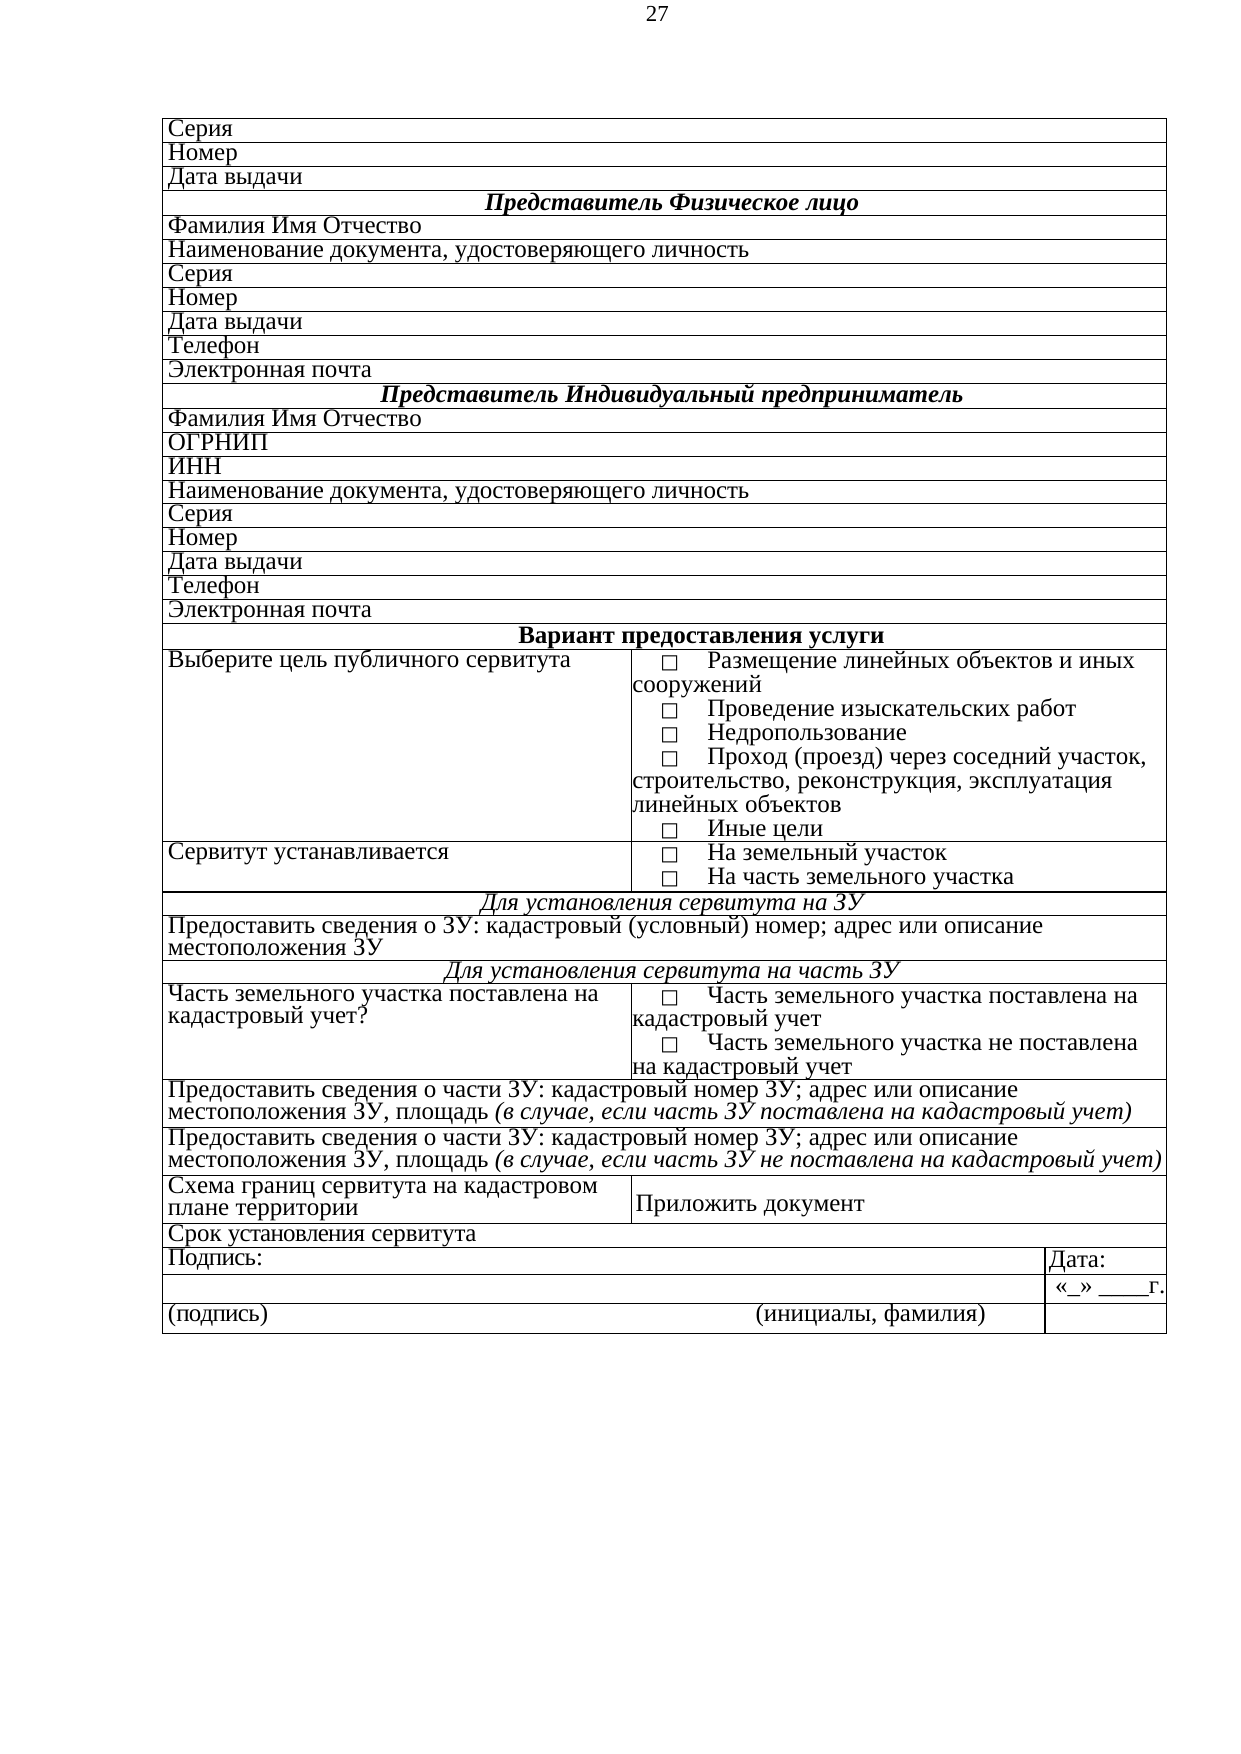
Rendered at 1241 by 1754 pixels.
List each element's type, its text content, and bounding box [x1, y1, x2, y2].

table_cell Предоставить сведения о ЗУ: кадастровый (условный) номер; адрес или описание местоположения ЗУ [163, 916, 1166, 960]
table_cell Наименование документа, удостоверяющего личность [163, 481, 1166, 503]
table_cell Номер [163, 528, 1166, 551]
table_cell Электронная почта [163, 360, 1166, 382]
table_cell Для установления сервитута на часть ЗУ [163, 961, 1166, 983]
table_cell Номер [163, 143, 1166, 166]
table_cell Телефон [226, 336, 1166, 358]
table_cell ИНН [163, 457, 1166, 479]
table_cell Серия [163, 504, 1166, 527]
table_cell Представитель Индивидуальный предприниматель [163, 384, 1166, 408]
table_cell Электронная почта [163, 600, 1166, 623]
table_cell Телефон [163, 576, 1166, 599]
table_cell Срок установления сервитута [163, 1224, 1166, 1247]
table_cell Для установления сервитута на ЗУ [163, 893, 1166, 915]
table_cell Телефон [163, 336, 224, 358]
table_cell Номер [163, 288, 1166, 311]
table_cell Часть земельного участка поставлена на кадастровый учет Часть земельного участка не поставлена на кадастровый учет [632, 984, 1166, 1079]
table_cell Фамилия Имя Отчество [163, 216, 1166, 239]
table_cell Схема границ сервитута на кадастровом плане территории [163, 1176, 631, 1223]
table_cell ОГРНИП [163, 433, 1166, 456]
table_cell Дата выдачи [163, 552, 1166, 575]
table_cell Фамилия Имя Отчество [163, 409, 1166, 432]
table_cell [163, 1275, 1044, 1303]
table_cell Представитель Физическое лицо [163, 191, 1166, 215]
table_cell Приложить документ [632, 1176, 1166, 1223]
table_cell Дата выдачи [163, 312, 1166, 334]
table_cell (подпись) (инициалы, фамилия) [163, 1304, 1044, 1333]
table_cell «_» ____г. [1046, 1275, 1166, 1303]
table_cell [1046, 1304, 1166, 1333]
table_cell Размещение линейных объектов и иных сооружений Проведение изыскательских работ Недропользование Проход (проезд) через соседний участок, строительство, реконструкция, эксплуатация линейных объектов Иные цели [632, 650, 1166, 841]
table_cell Серия [163, 264, 1166, 287]
table_cell Предоставить сведения о части ЗУ: кадастровый номер ЗУ; адрес или описание местоположения ЗУ, площадь (в случае, если часть ЗУ не поставлена на кадастровый учет) [163, 1128, 1166, 1175]
table_cell Предоставить сведения о части ЗУ: кадастровый номер ЗУ; адрес или описание местоположения ЗУ, площадь (в случае, если часть ЗУ поставлена на кадастровый учет) [163, 1080, 1166, 1127]
table_cell Часть земельного участка поставлена на кадастровый учет? [163, 984, 631, 1079]
table_cell Серия [163, 119, 1166, 142]
table_cell Вариант предоставления услуги [163, 624, 1166, 649]
table_cell Сервитут устанавливается [163, 842, 631, 891]
table_cell Дата: [1046, 1248, 1166, 1273]
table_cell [163, 240, 1166, 263]
table_cell Подпись: [163, 1248, 1044, 1273]
table_cell На земельный участок На часть земельного участка [632, 842, 1166, 891]
table_cell Дата выдачи [163, 167, 1166, 190]
table_cell Выберите цель публичного сервитута [163, 650, 631, 841]
